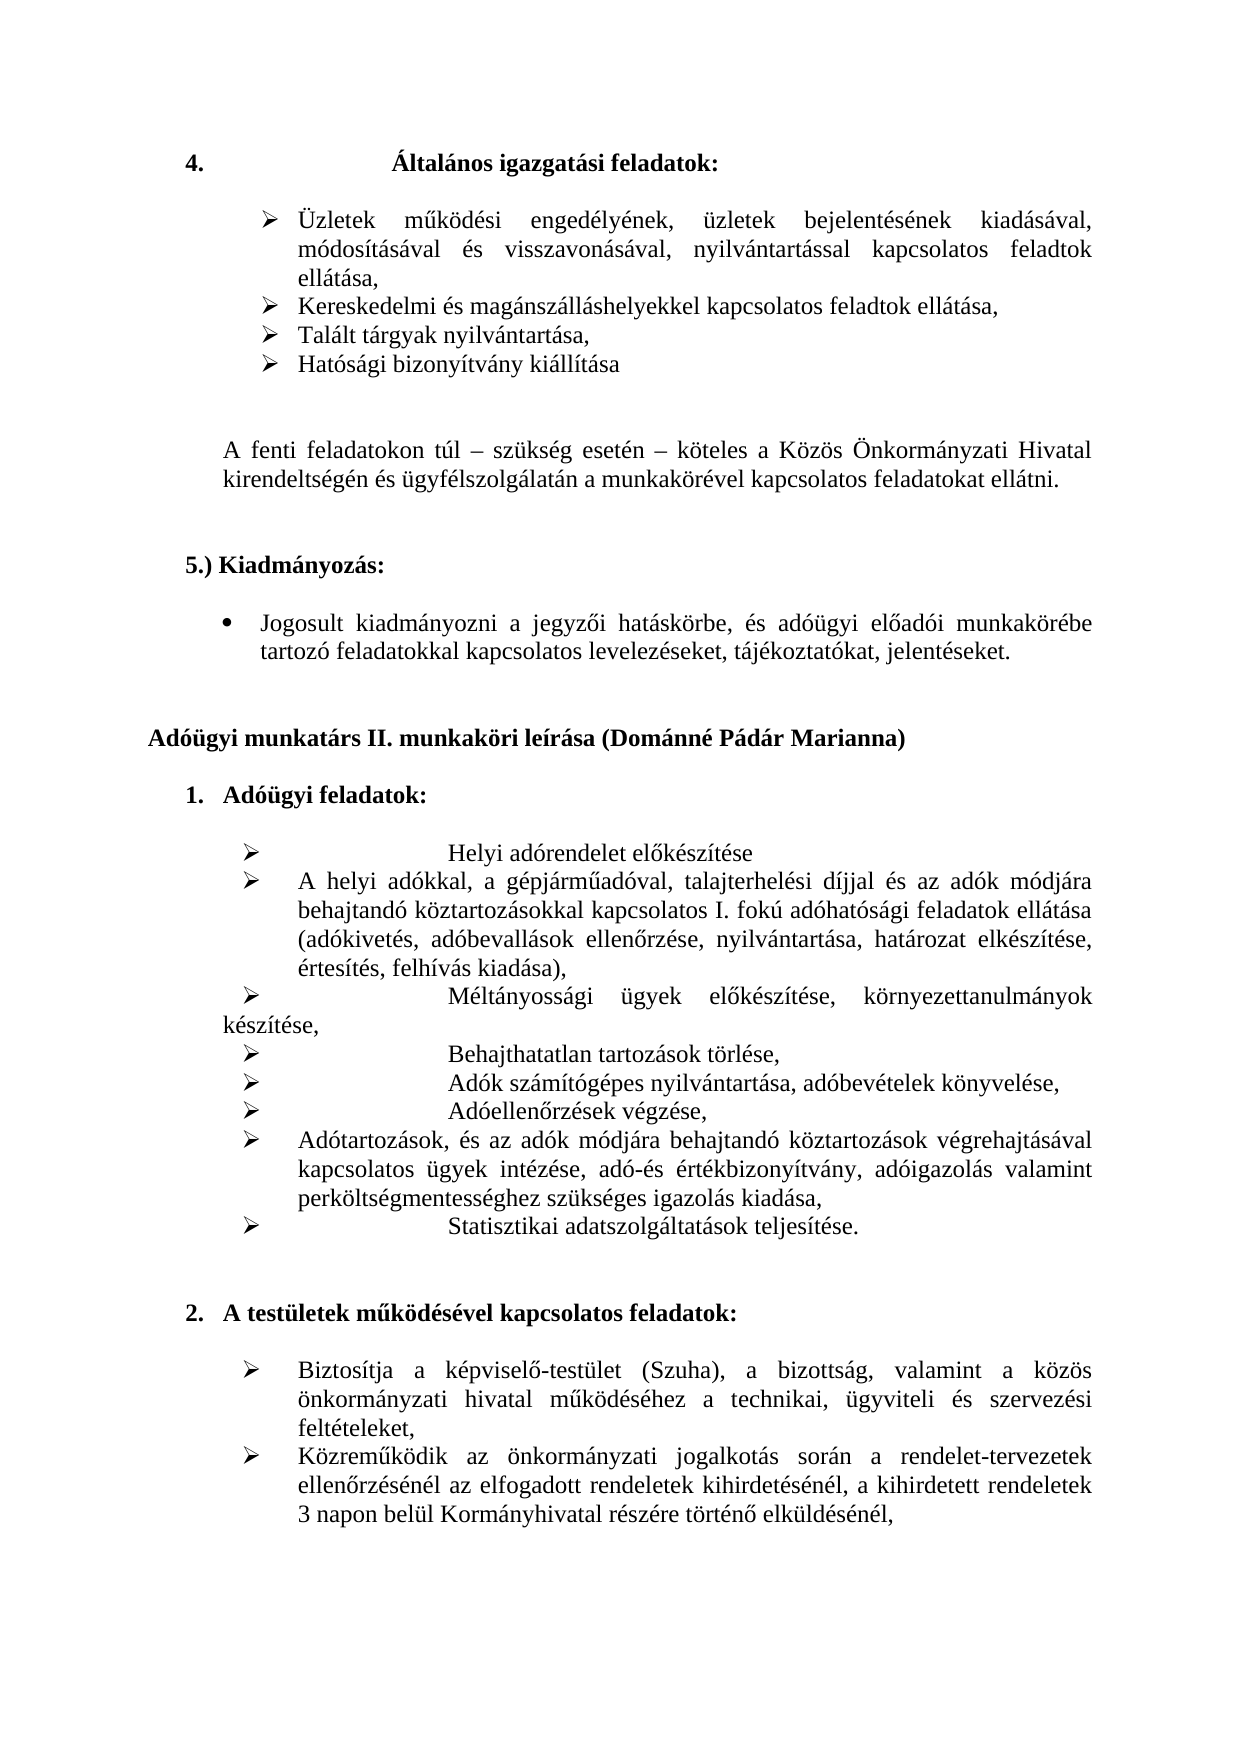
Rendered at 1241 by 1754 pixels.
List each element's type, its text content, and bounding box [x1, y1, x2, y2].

list Adótartozások, és az adók módjára behajtandó köztartozások végrehajtásával kapcsolatos ügyek intézése, adó-és értékbizonyítvány, adóigazolás valamint perköltségmentességhez szükséges igazolás kiadása, [241, 1125, 1093, 1211]
list Adóellenőrzések végzése, [241, 1096, 1093, 1125]
list Statisztikai adatszolgáltatások teljesítése. [241, 1211, 1093, 1240]
list A testületek működésével kapcsolatos feladatok: [185, 1298, 1093, 1326]
list Kereskedelmi és magánszálláshelyekkel kapcsolatos feladtok ellátása, [260, 291, 1093, 320]
list Biztosítja a képviselő-testület (Szuha), a bizottság, valamint a közös önkormányzati hivatal működéséhez a technikai, ügyviteli és szervezési feltételeket, [241, 1355, 1093, 1441]
text Adóügyi munkatárs II. munkaköri leírása (Dománné Pádár Marianna) [148, 723, 1093, 751]
list Talált tárgyak nyilvántartása, [260, 320, 1093, 349]
list Általános igazgatási feladatok: [185, 148, 1093, 176]
list A helyi adókkal, a gépjárműadóval, talajterhelési díjjal és az adók módjára behajtandó köztartozásokkal kapcsolatos I. fokú adóhatósági feladatok ellátása (adókivetés, adóbevallások ellenőrzése, nyilvántartása, határozat elkészítése, értesítés, felhívás kiadása), [241, 866, 1093, 981]
list Adók számítógépes nyilvántartása, adóbevételek könyvelése, [223, 1068, 1093, 1096]
text A fenti feladatokon túl – szükség esetén – köteles a Közös Önkormányzati Hivatal kirendeltségén és ügyfélszolgálatán a munkakörével kapcsolatos feladatokat ellátni. [223, 435, 1093, 493]
list Jogosult kiadmányozni a jegyzői hatáskörbe, és adóügyi előadói munkakörébe tartozó feladatokkal kapcsolatos levelezéseket, tájékoztatókat, jelentéseket. [223, 608, 1093, 665]
text 5.) Kiadmányozás: [148, 550, 1093, 579]
list Üzletek működési engedélyének, üzletek bejelentésének kiadásával, módosításával és visszavonásával, nyilvántartással kapcsolatos feladtok ellátása, [260, 205, 1093, 291]
list Méltányossági ügyek előkészítése, környezettanulmányok készítése, [223, 981, 1093, 1039]
list Közreműködik az önkormányzati jogalkotás során a rendelet-tervezetek ellenőrzésénél az elfogadott rendeletek kihirdetésénél, a kihirdetett rendeletek 3 napon belül Kormányhivatal részére történő elküldésénél, [241, 1441, 1093, 1528]
list Hatósági bizonyítvány kiállítása [260, 349, 1093, 378]
list Helyi adórendelet előkészítése [241, 838, 1093, 866]
list Adóügyi feladatok: [185, 780, 1093, 809]
list Behajthatatlan tartozások törlése, [223, 1039, 1093, 1068]
